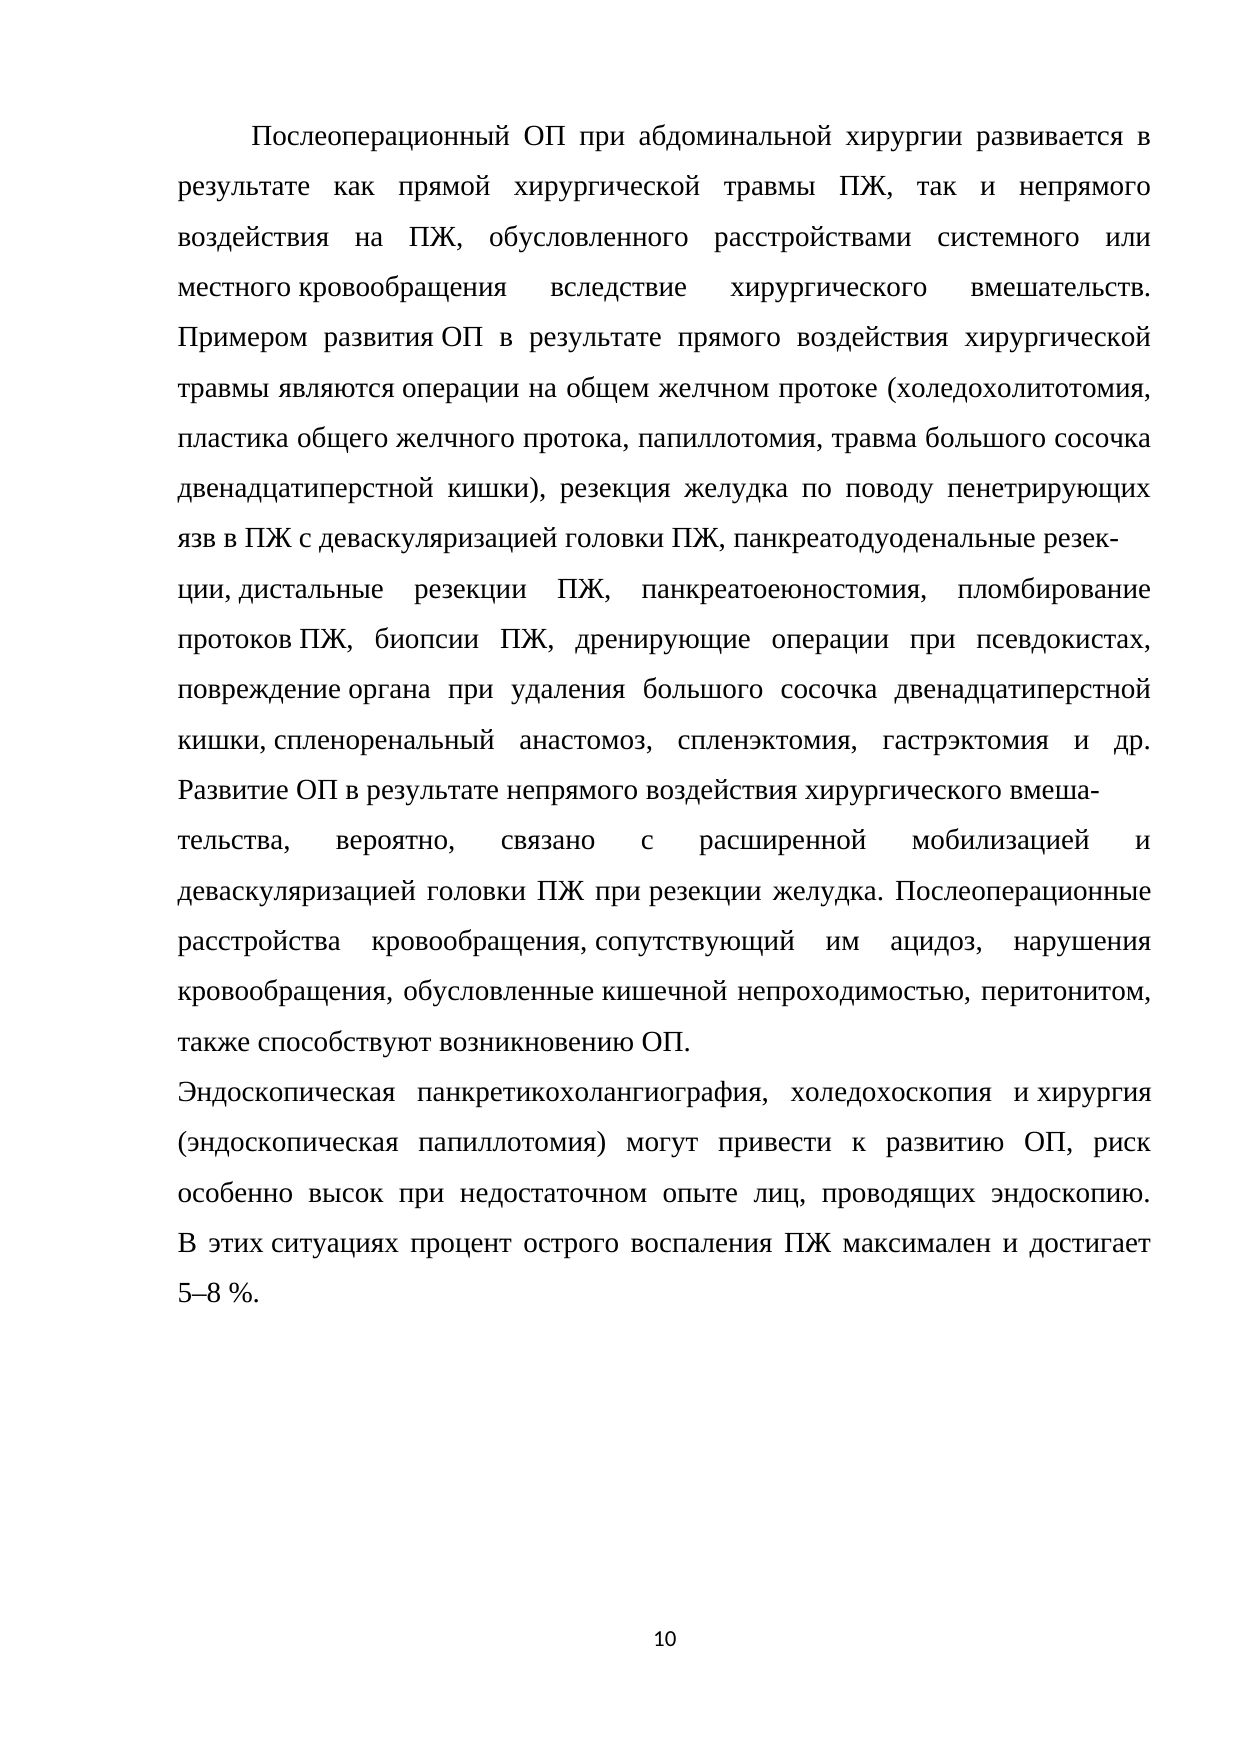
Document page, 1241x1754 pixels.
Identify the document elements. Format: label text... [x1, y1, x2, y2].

text Послеоперационный ОП при абдоминальной хирургии развивается в результате как прямой хирургической травмы ПЖ, так и непрямого воздействия на ПЖ, обусловленного расстройствами системного или местного кровообращения вследствие хирургического вмешательств. Примером развития ОП в результате прямого воздействия хирургической травмы являются операции на общем желчном протоке (холедохолитотомия, пластика общего желчного протока, папиллотомия, травма большого сосочка двенадцатиперстной кишки), резекция желудка по поводу пенетрирующих язв в ПЖ с деваскуляризацией головки ПЖ, панкреатодуоденальные резек-ции, дистальные резекции ПЖ, панкреатоеюностомия, пломбирование протоков ПЖ, биопсии ПЖ, дренирующие операции при псевдокистах, повреждение органа при удаления большого сосочка двенадцатиперстной кишки, спленоренальный анастомоз, спленэктомия, гастрэктомия и др. Развитие ОП в результате непрямого воздействия хирургического вмеша-тельства, вероятно, связано с расширенной мобилизацией и деваскуляризацией головки ПЖ при резекции желудка. Послеоперационные расстройства кровообращения, сопутствующий им ацидоз, нарушения кровообращения, обусловленные кишечной непроходимостью, перитонитом, также способствуют возникновению ОП. Эндоскопическая панкретикохолангиография, холедохоскопия и хирургия (эндоскопическая папиллотомия) могут привести к развитию ОП, риск особенно высок при недостаточном опыте лиц, проводящих эндоскопию. В этих ситуациях процент острого воспаления ПЖ максимален и достигает 5–8 %. [177, 118, 1152, 1309]
